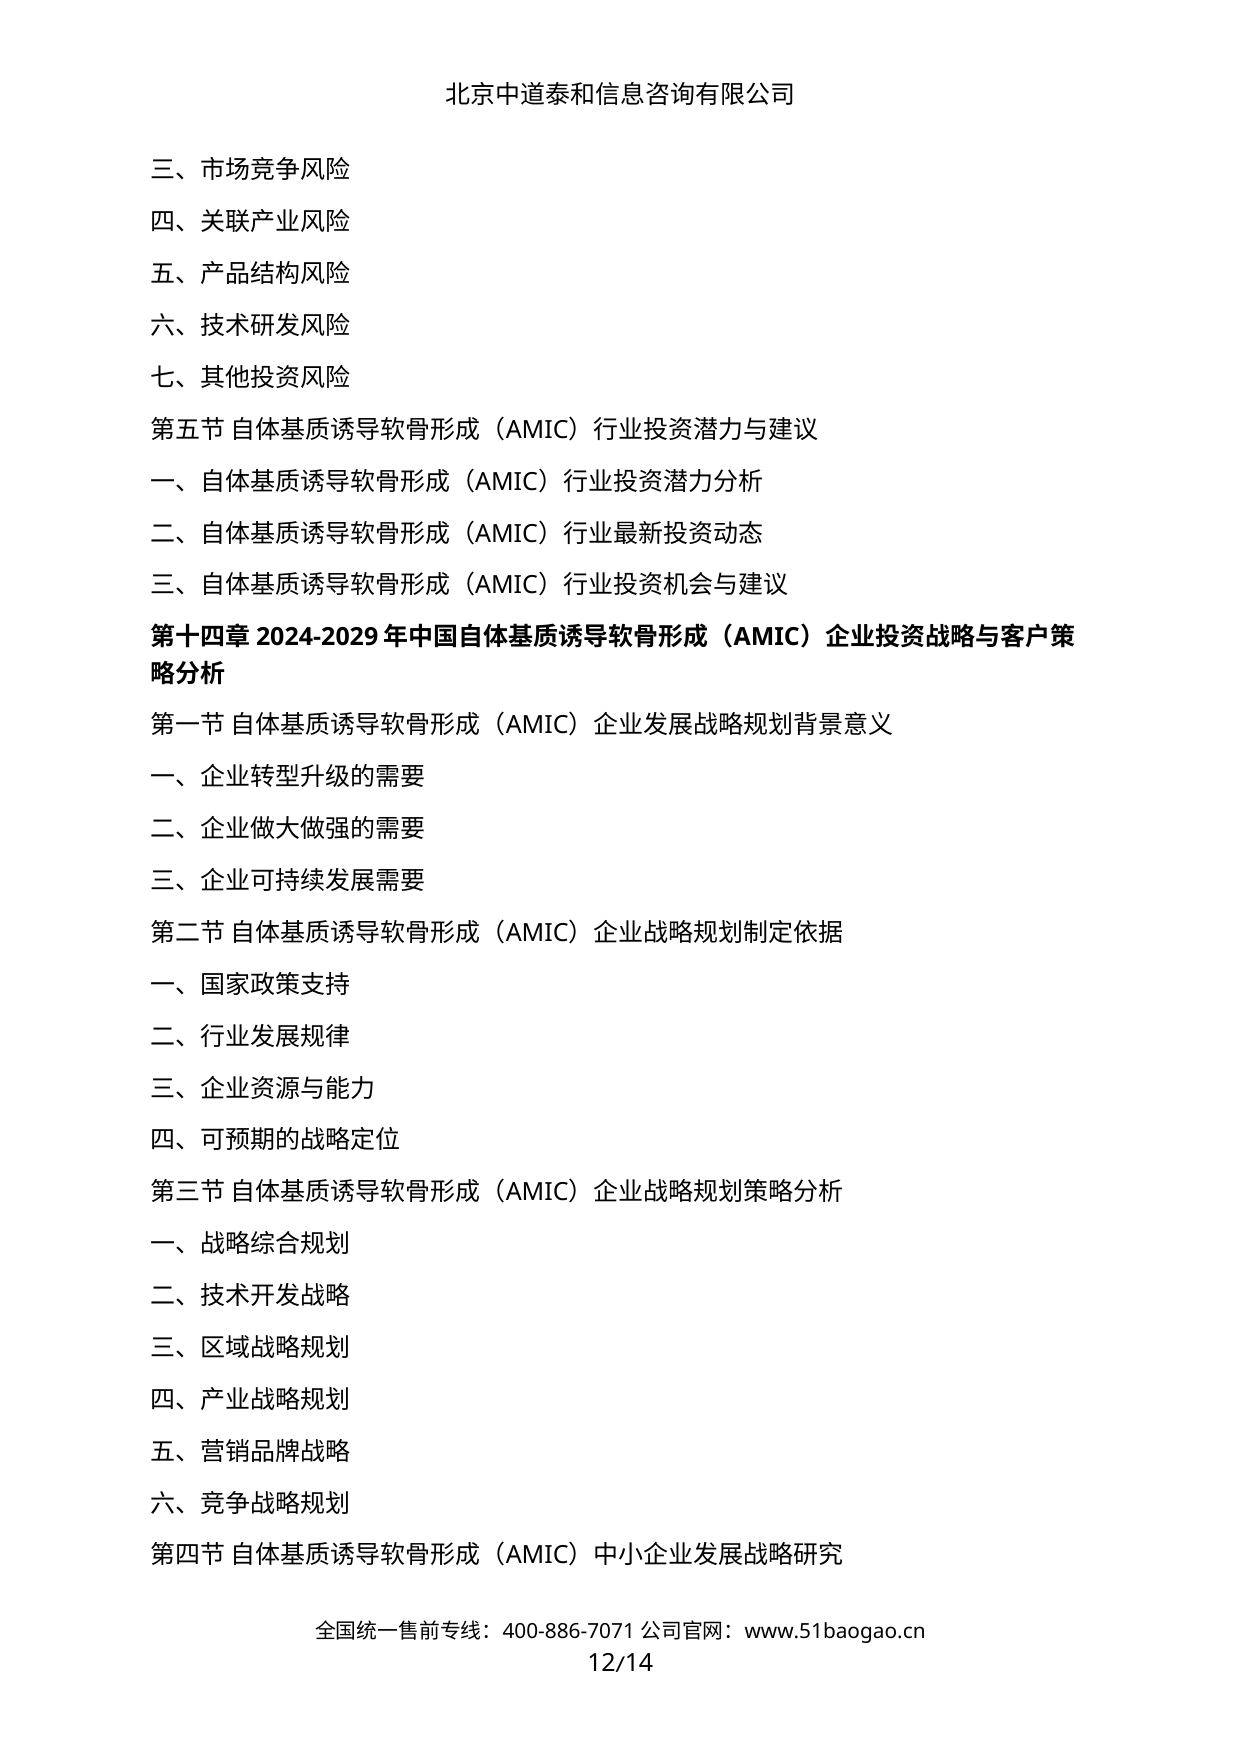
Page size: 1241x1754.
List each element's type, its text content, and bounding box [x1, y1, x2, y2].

text 第二节 自体基质诱导软骨形成（AMIC）企业战略规划制定依据 [150, 912, 1090, 949]
text 四、可预期的战略定位 [150, 1120, 1090, 1156]
text 六、技术研发风险 [150, 306, 1090, 342]
text 第十四章 2024-2029年中国自体基质诱导软骨形成（AMIC）企业投资战略与客户策略分析 [150, 617, 1090, 689]
text 三、区域战略规划 [150, 1327, 1090, 1364]
text 一、自体基质诱导软骨形成（AMIC）行业投资潜力分析 [150, 461, 1090, 497]
text 三、企业可持续发展需要 [150, 861, 1090, 897]
text 二、自体基质诱导软骨形成（AMIC）行业最新投资动态 [150, 513, 1090, 549]
text 五、产品结构风险 [150, 254, 1090, 290]
text 二、行业发展规律 [150, 1016, 1090, 1052]
text 一、国家政策支持 [150, 964, 1090, 1001]
text 第四节 自体基质诱导软骨形成（AMIC）中小企业发展战略研究 [150, 1535, 1090, 1571]
text 六、竞争战略规划 [150, 1483, 1090, 1519]
text 七、其他投资风险 [150, 357, 1090, 394]
text 第五节 自体基质诱导软骨形成（AMIC）行业投资潜力与建议 [150, 409, 1090, 446]
text 一、战略综合规划 [150, 1224, 1090, 1260]
text 二、企业做大做强的需要 [150, 809, 1090, 845]
text 第三节 自体基质诱导软骨形成（AMIC）企业战略规划策略分析 [150, 1172, 1090, 1208]
text 第一节 自体基质诱导软骨形成（AMIC）企业发展战略规划背景意义 [150, 705, 1090, 741]
text 四、产业战略规划 [150, 1379, 1090, 1416]
text 四、关联产业风险 [150, 202, 1090, 238]
text 五、营销品牌战略 [150, 1431, 1090, 1467]
text 三、市场竞争风险 [150, 150, 1090, 186]
text 三、自体基质诱导软骨形成（AMIC）行业投资机会与建议 [150, 565, 1090, 601]
text 二、技术开发战略 [150, 1276, 1090, 1312]
text 一、企业转型升级的需要 [150, 757, 1090, 793]
text 三、企业资源与能力 [150, 1068, 1090, 1104]
